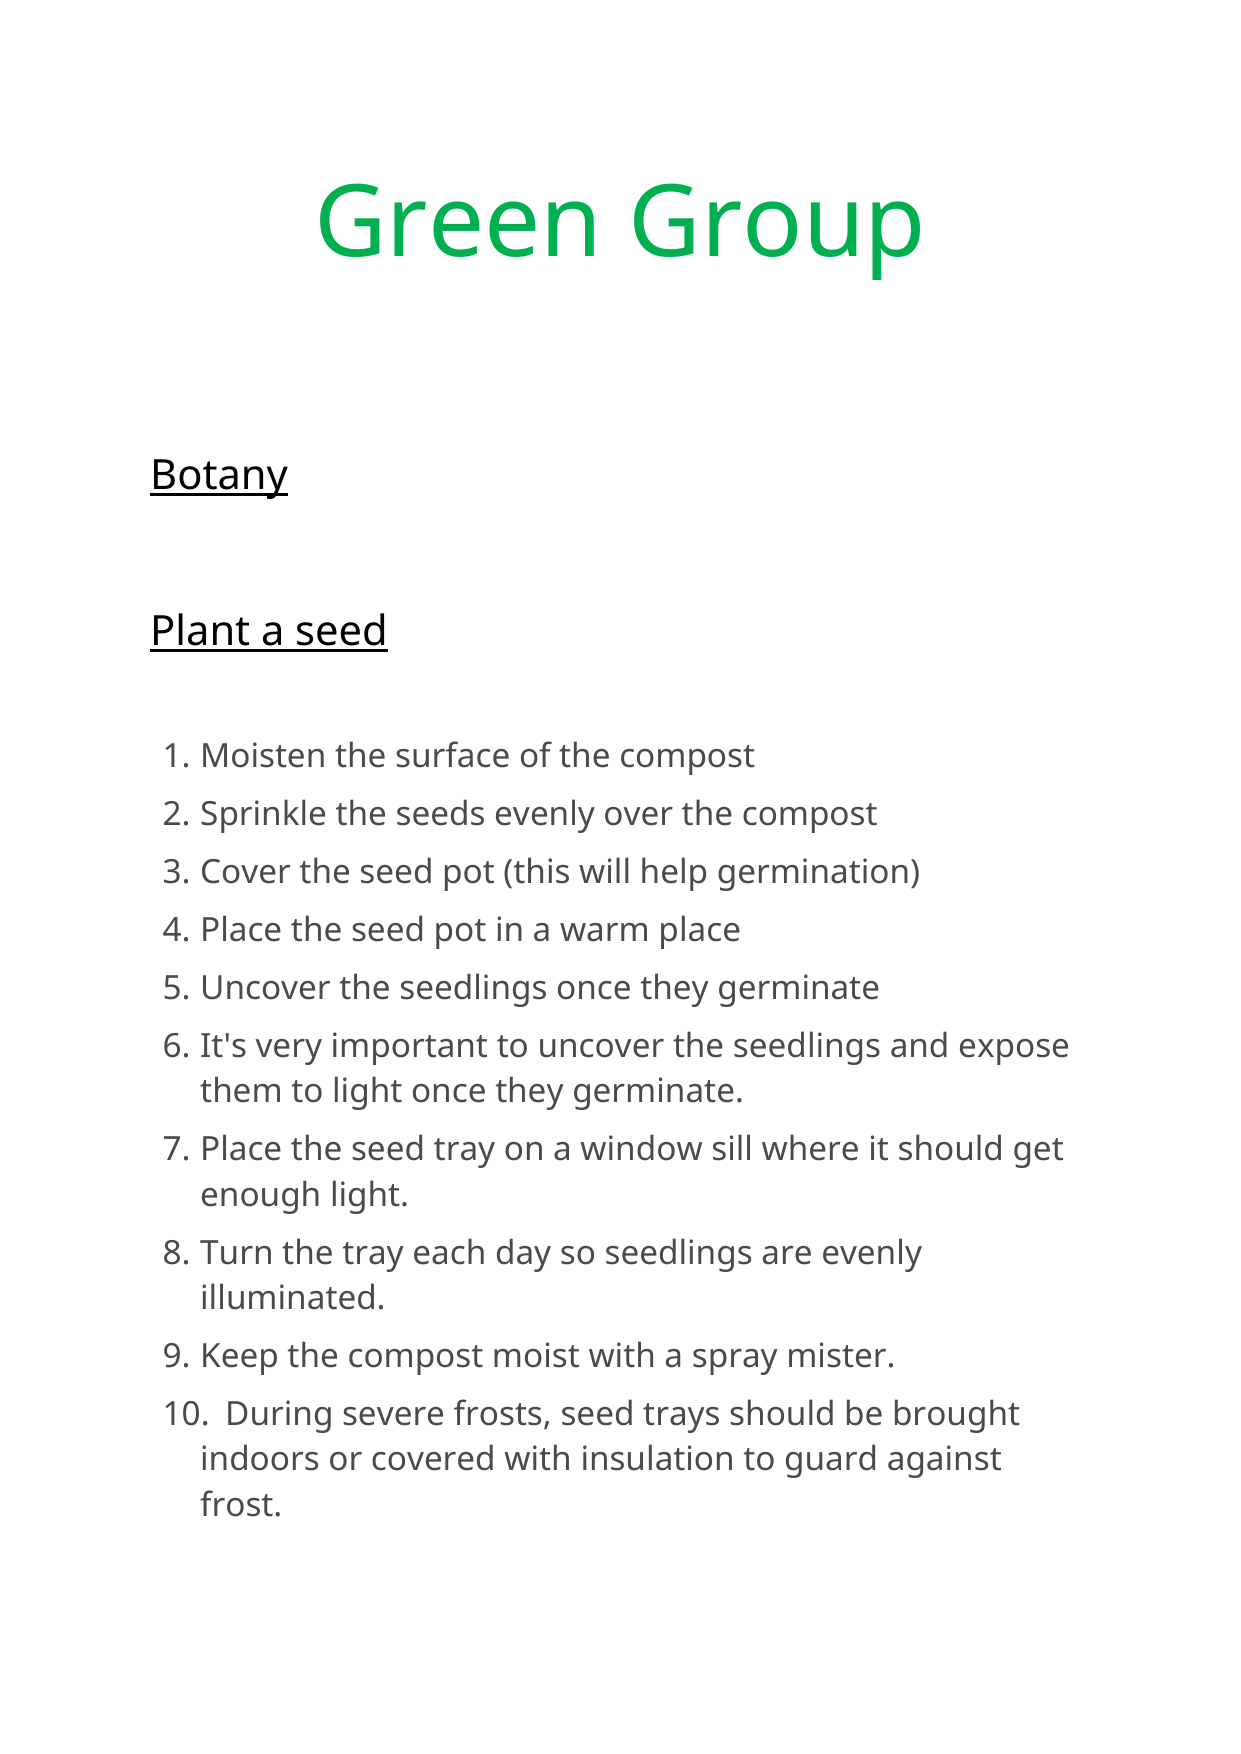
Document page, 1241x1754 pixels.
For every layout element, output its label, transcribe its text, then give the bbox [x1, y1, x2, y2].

list Keep the compost moist with a spray mister. [162, 1332, 1090, 1377]
text Botany [150, 445, 1090, 502]
text Green Group [150, 150, 1090, 286]
list Place the seed pot in a warm place [162, 906, 1090, 951]
list Cover the seed pot (this will help germination) [162, 848, 1090, 893]
text Plant a seed [150, 601, 1090, 658]
list Sprinkle the seeds evenly over the compost [162, 790, 1090, 836]
list During severe frosts, seed trays should be brought indoors or covered with insulation to guard against frost. [162, 1390, 1090, 1526]
list Moisten the surface of the compost [162, 732, 1090, 778]
list Turn the tray each day so seedlings are evenly illuminated. [162, 1228, 1090, 1319]
list Uncover the seedlings once they germinate [162, 964, 1090, 1009]
list Place the seed tray on a window sill where it should get enough light. [162, 1125, 1090, 1216]
list It's very important to uncover the seedlings and expose them to light once they germinate. [162, 1022, 1090, 1113]
